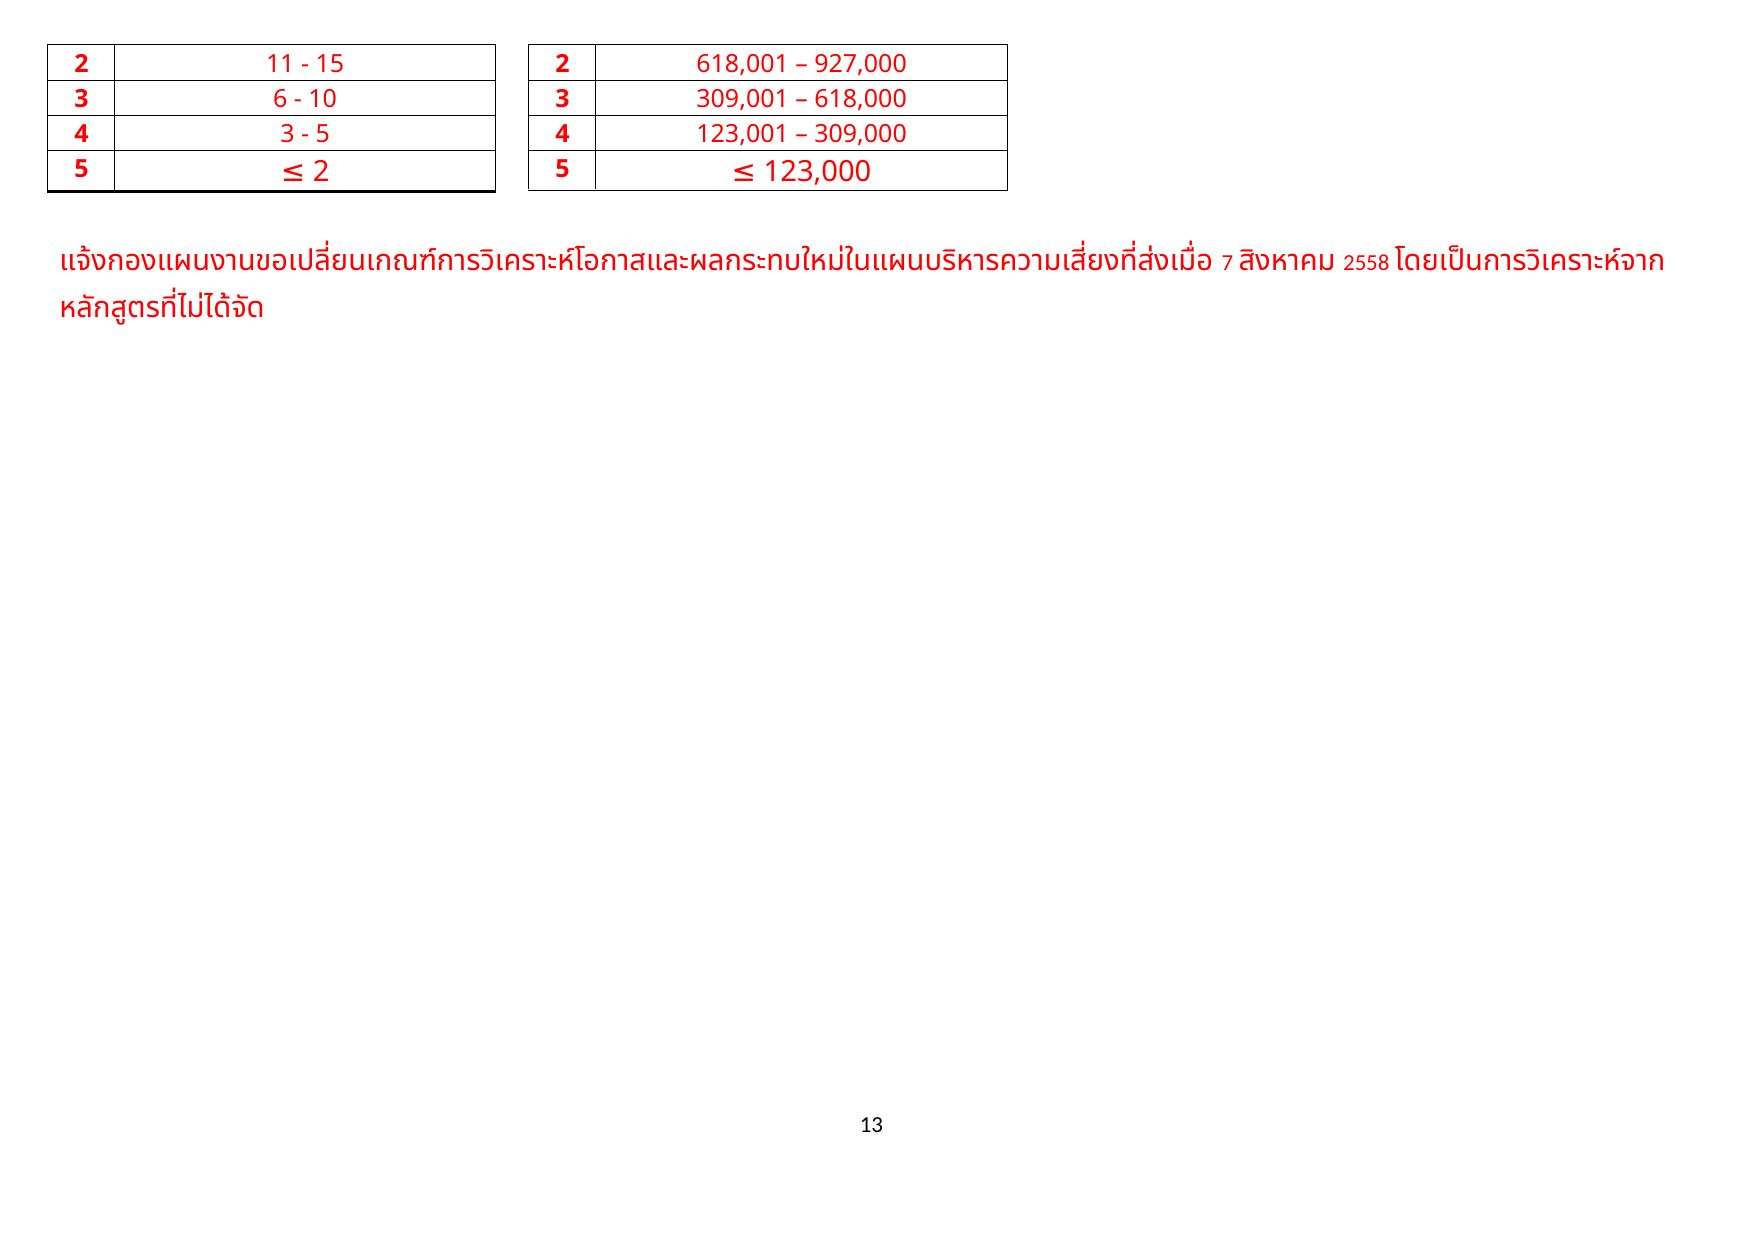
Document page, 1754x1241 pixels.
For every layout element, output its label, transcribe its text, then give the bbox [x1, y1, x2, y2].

table_cell 4 [48, 116, 114, 150]
table_cell ≤ 2 [115, 151, 495, 190]
table_cell 4 [529, 116, 595, 150]
table_cell 3 [48, 81, 114, 114]
table_cell 11 - 15 [115, 45, 495, 79]
table_cell 3 - 5 [115, 116, 495, 150]
table_cell [496, 115, 528, 150]
table_cell 5 [48, 151, 114, 190]
table_cell 123,001 – 309,000 [596, 116, 1007, 150]
table_cell ≤ 123,000 [596, 151, 1007, 190]
table_cell [496, 150, 529, 190]
table_cell 2 [48, 45, 114, 79]
text แจ้งกองแผนงานขอเปลี่ยนเกณฑ์การวิเคราะห์โอกาสและผลกระทบใหม่ในแผนบริหารความเสี่ยงที่ส่งเมื่อ 7 สิงหาคม 2558 โดยเป็นการวิเคราะห์จากหลักสูตรที่ไม่ได้จัด [59, 239, 1683, 331]
table_cell 309,001 – 618,000 [596, 81, 1007, 114]
table_cell [496, 80, 528, 114]
table_cell 5 [529, 151, 596, 190]
table_cell 6 - 10 [115, 81, 495, 114]
table_cell 618,001 – 927,000 [596, 45, 1007, 79]
table_cell [496, 44, 528, 79]
table_cell 3 [529, 81, 595, 114]
table_cell 2 [529, 45, 595, 79]
